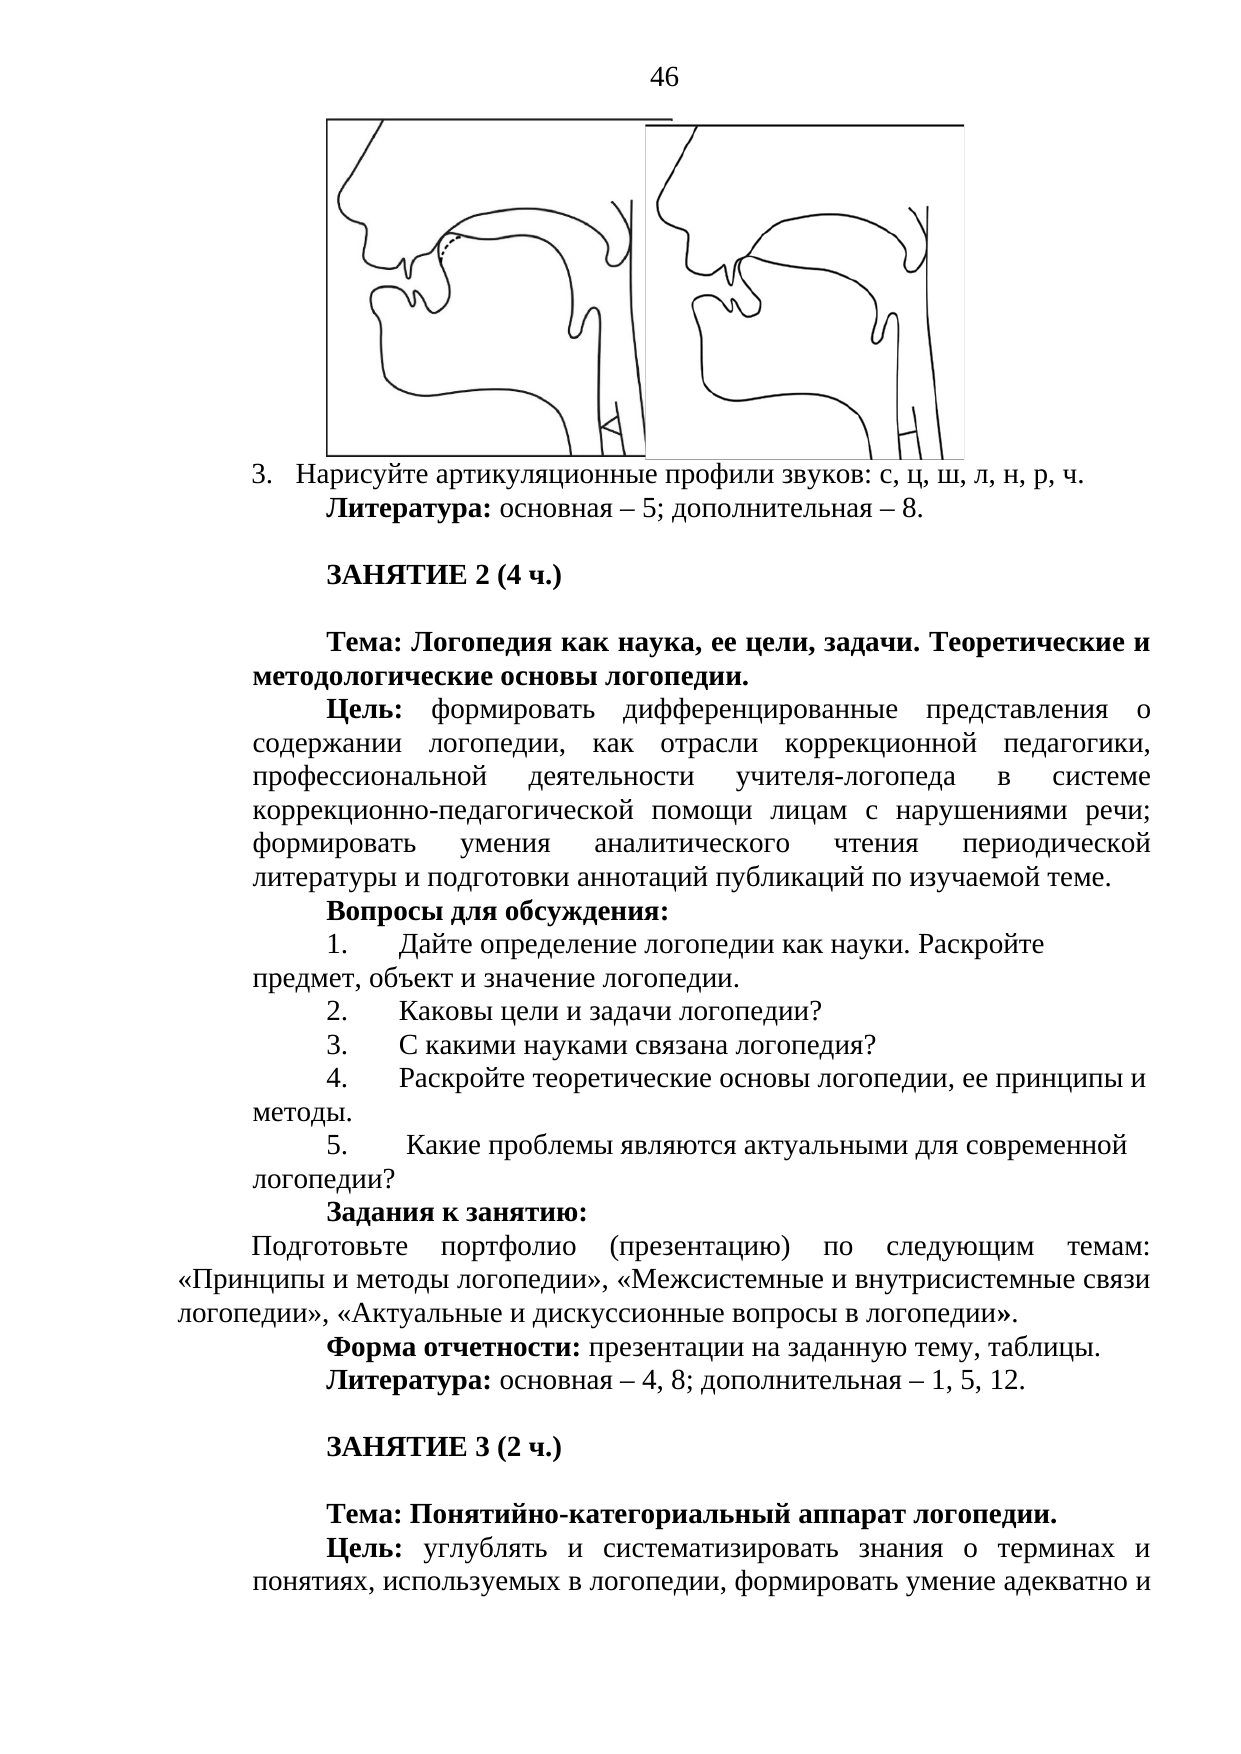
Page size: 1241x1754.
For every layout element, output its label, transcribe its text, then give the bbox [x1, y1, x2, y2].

text Тема: Логопедия как наука, ее цели, задачи. Теоретические и методологические основы логопедии. [252, 624, 1152, 691]
text Задания к занятию: [252, 1194, 1152, 1228]
text Литература: основная – 5; дополнительная – 8. [252, 490, 1152, 524]
list Нарисуйте артикуляционные профили звуков: с, ц, ш, л, н, р, ч. [177, 457, 1152, 490]
text 1. Дайте определение логопедии как науки. Раскройте предмет, объект и значение логопедии. [252, 926, 1152, 993]
text Цель: формировать дифференцированные представления о содержании логопедии, как отрасли коррекционной педагогики, профессиональной деятельности учителя-логопеда в системе коррекционно-педагогической помощи лицам с нарушениями речи; формировать умения аналитического чтения периодической литературы и подготовки аннотаций публикаций по изучаемой теме. [252, 691, 1152, 893]
text 2. Каковы цели и задачи логопедии? [252, 993, 1152, 1027]
text 5. Какие проблемы являются актуальными для современной логопедии? [252, 1127, 1152, 1194]
text ЗАНЯТИЕ 3 (2 ч.) [252, 1429, 1152, 1463]
list Подготовьте портфолио (презентацию) по следующим темам: «Принципы и методы логопедии», «Межсистемные и внутрисистемные связи логопедии», «Актуальные и дискуссионные вопросы в логопедии». [177, 1228, 1152, 1329]
text 3. С какими науками связана логопедия? [252, 1027, 1152, 1060]
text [252, 1530, 1152, 1597]
text Тема: Понятийно-категориальный аппарат логопедии. [252, 1496, 1152, 1530]
text 4. Раскройте теоретические основы логопедии, ее принципы и методы. [252, 1060, 1152, 1127]
text Вопросы для обсуждения: [252, 893, 1152, 926]
text Форма отчетности: презентации на заданную тему, таблицы. [252, 1329, 1152, 1362]
picture [326, 118, 965, 460]
text Литература: основная – 4, 8; дополнительная – 1, 5, 12. [252, 1362, 1152, 1396]
text ЗАНЯТИЕ 2 (4 ч.) [252, 557, 1152, 591]
